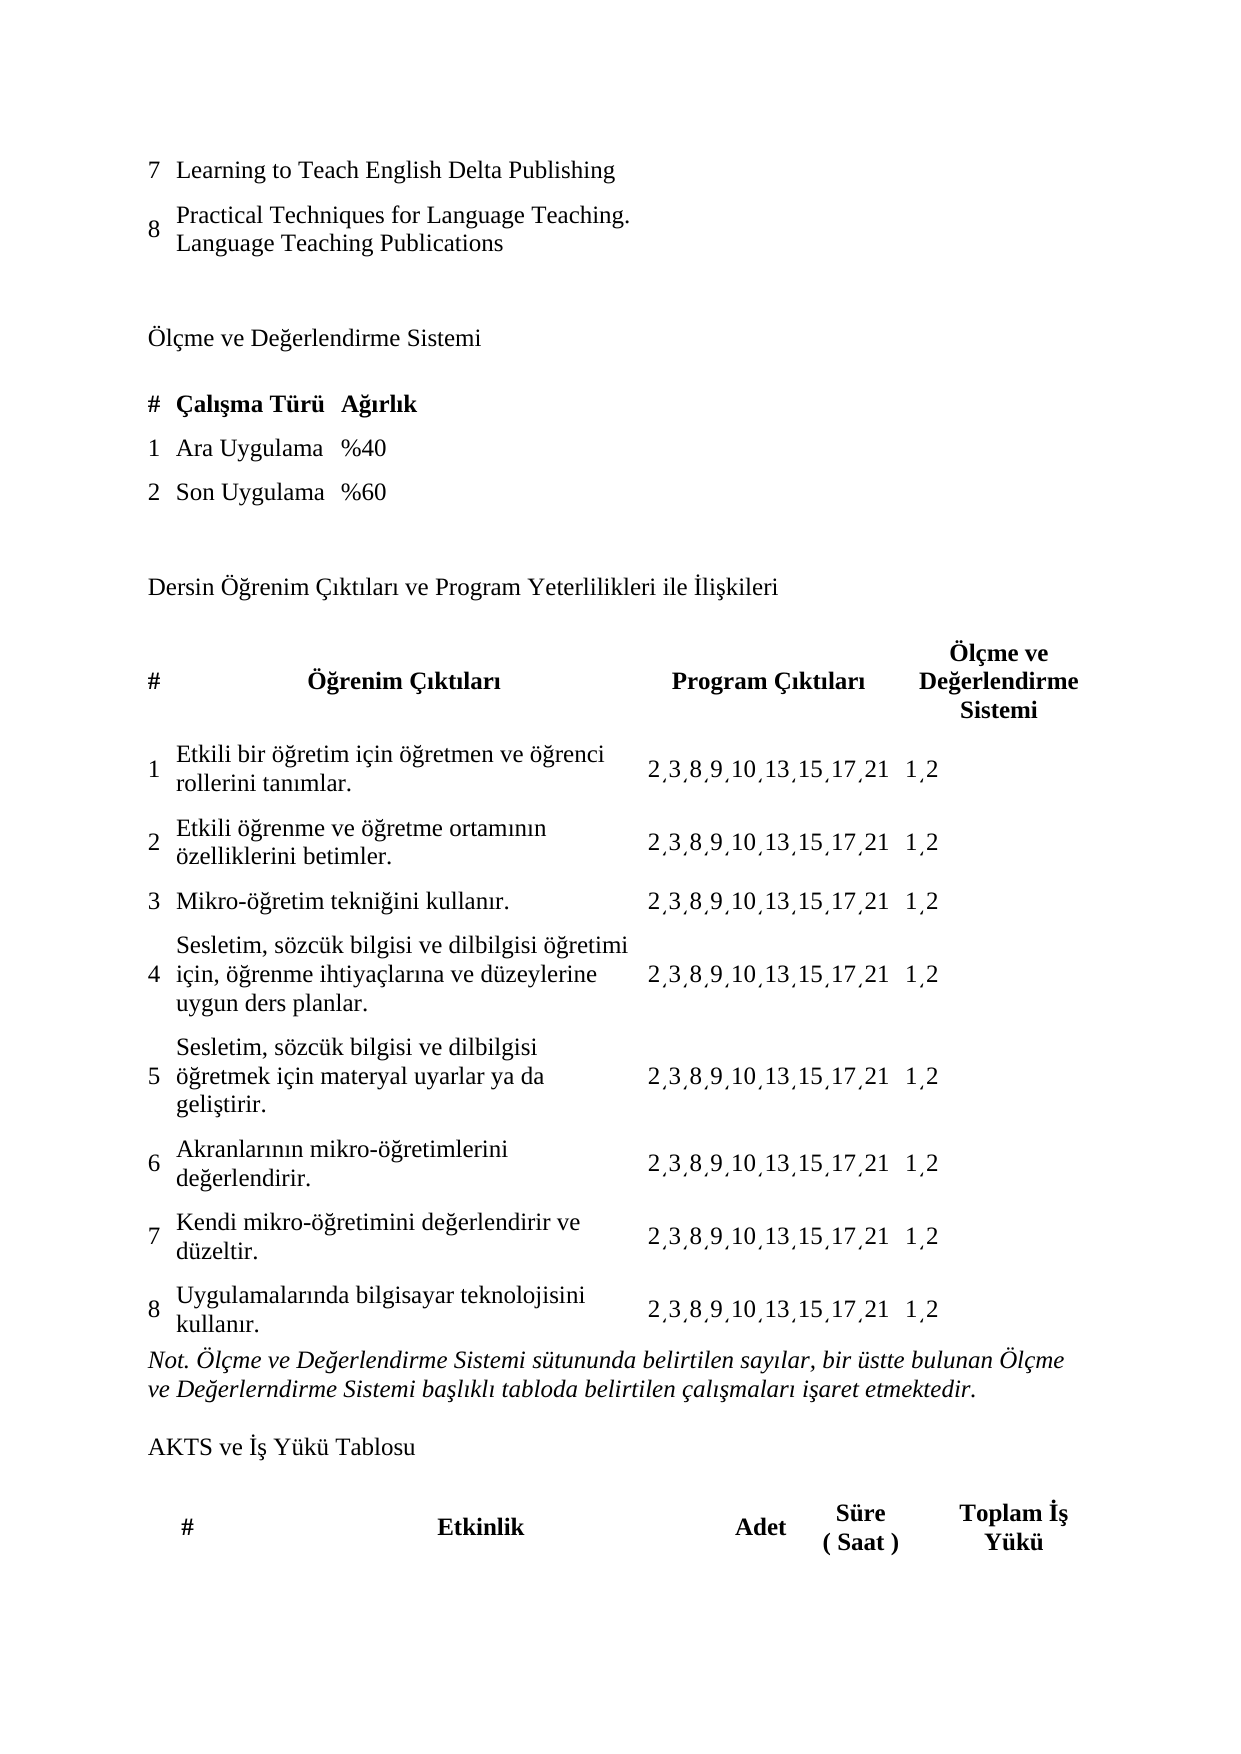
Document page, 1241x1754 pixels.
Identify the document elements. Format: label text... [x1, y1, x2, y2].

text Dersin Öğrenim Çıktıları ve Program Yeterlilikleri ile İlişkileri [148, 572, 1093, 601]
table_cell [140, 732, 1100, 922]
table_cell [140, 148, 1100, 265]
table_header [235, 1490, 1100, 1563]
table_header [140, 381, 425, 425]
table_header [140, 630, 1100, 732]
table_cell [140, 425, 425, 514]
text Ölçme ve Değerlendirme Sistemi [148, 323, 1093, 352]
text AKTS ve İş Yükü Tablosu [148, 1432, 1093, 1461]
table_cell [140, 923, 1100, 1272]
text Not. Ölçme ve Değerlendirme Sistemi sütununda belirtilen sayılar, bir üstte bulunan Ölçme ve Değerlerndirme Sistemi başlıklı tabloda belirtilen çalışmaları işaret etmektedir. [148, 1346, 1093, 1403]
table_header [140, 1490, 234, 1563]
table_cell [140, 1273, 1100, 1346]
